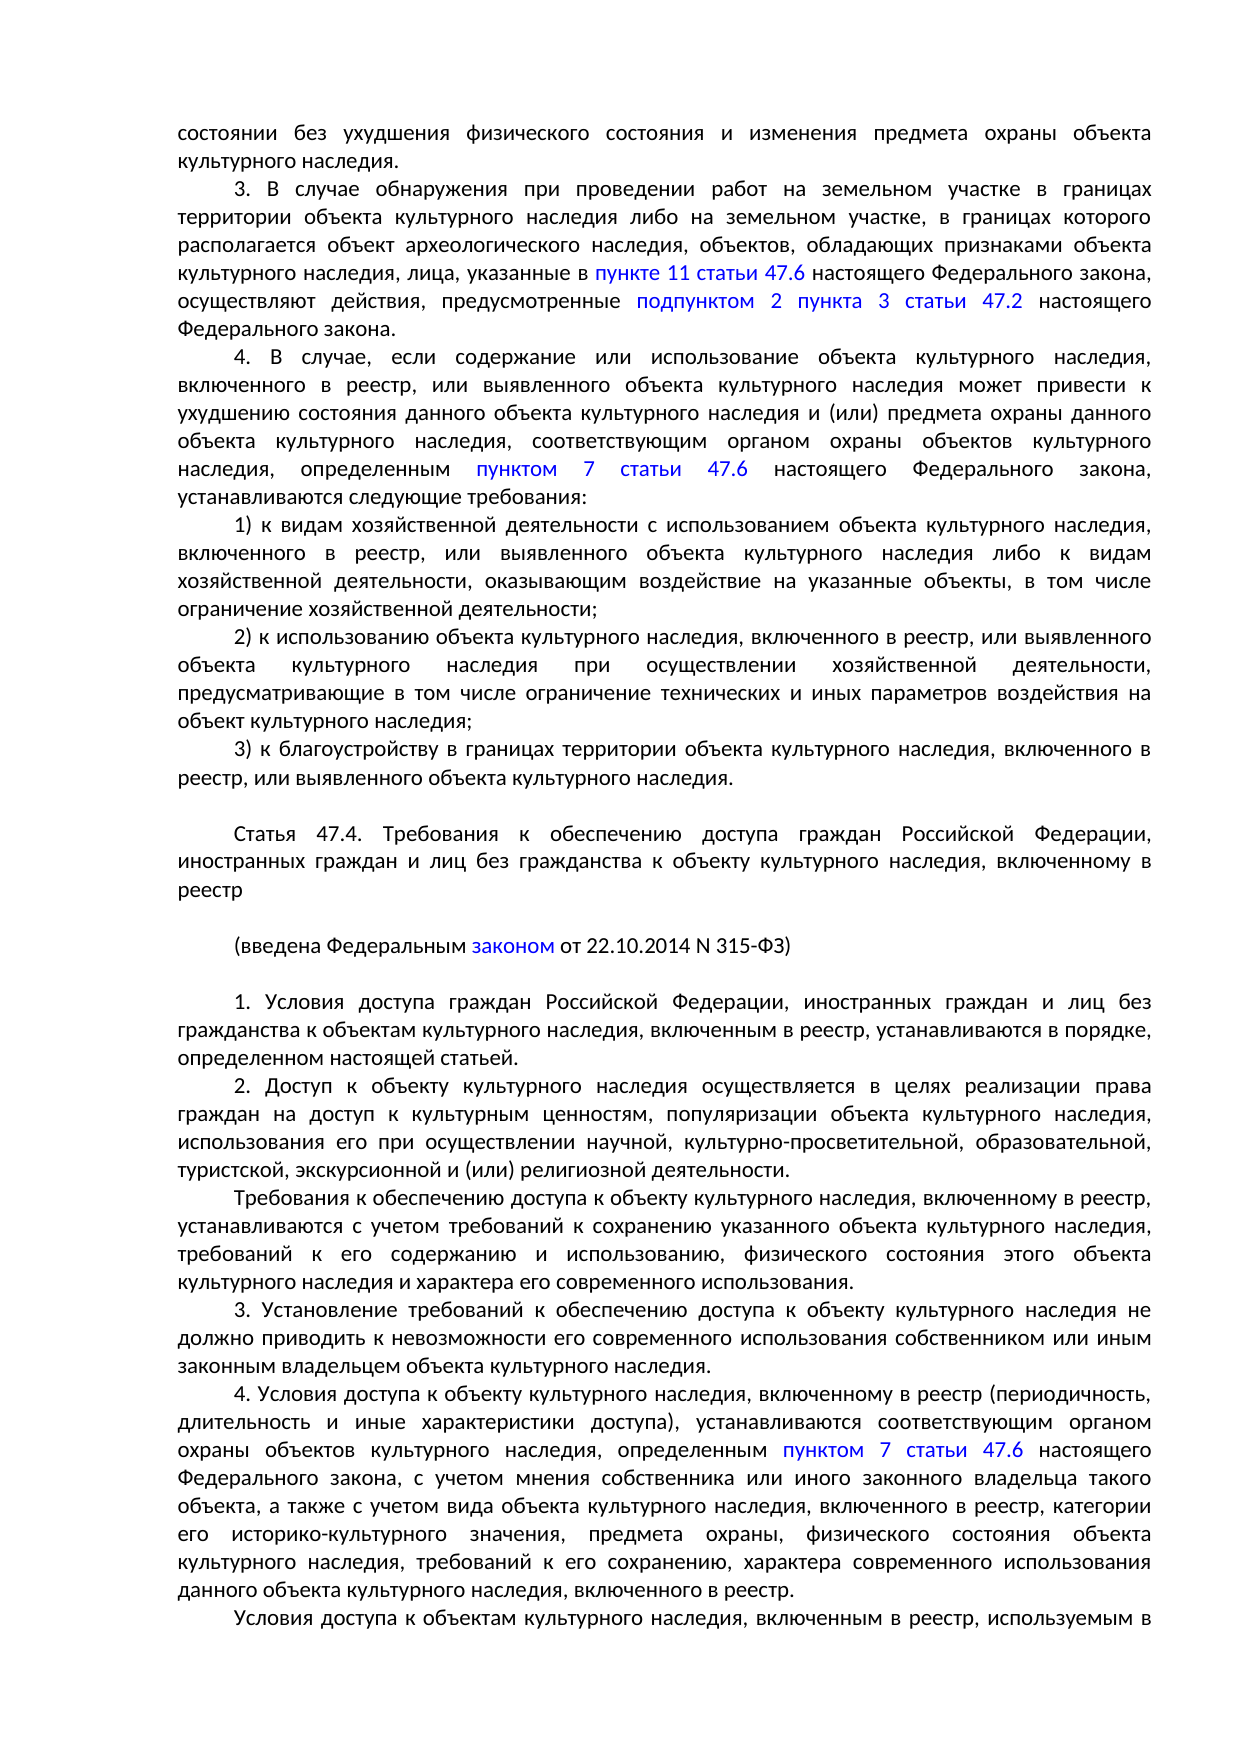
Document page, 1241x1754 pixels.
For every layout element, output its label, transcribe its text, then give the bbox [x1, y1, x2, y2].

text Статья 47.4. Требования к обеспечению доступа граждан Российской Федерации, иностранных граждан и лиц без гражданства к объекту культурного наследия, включенному в реестр [177, 819, 1152, 903]
text 2) к использованию объекта культурного наследия, включенного в реестр, или выявленного объекта культурного наследия при осуществлении хозяйственной деятельности, предусматривающие в том числе ограничение технических и иных параметров воздействия на объект культурного наследия; [177, 622, 1152, 734]
text Требования к обеспечению доступа к объекту культурного наследия, включенному в реестр, устанавливаются с учетом требований к сохранению указанного объекта культурного наследия, требований к его содержанию и использованию, физического состояния этого объекта культурного наследия и характера его современного использования. [177, 1183, 1152, 1295]
text 2. Доступ к объекту культурного наследия осуществляется в целях реализации права граждан на доступ к культурным ценностям, популяризации объекта культурного наследия, использования его при осуществлении научной, культурно-просветительной, образовательной, туристской, экскурсионной и (или) религиозной деятельности. [177, 1071, 1152, 1183]
text (введена Федеральным законом от 22.10.2014 N 315-ФЗ) [177, 931, 1152, 959]
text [177, 1603, 1152, 1631]
text 3. Установление требований к обеспечению доступа к объекту культурного наследия не должно приводить к невозможности его современного использования собственником или иным законным владельцем объекта культурного наследия. [177, 1295, 1152, 1379]
text 1) к видам хозяйственной деятельности с использованием объекта культурного наследия, включенного в реестр, или выявленного объекта культурного наследия либо к видам хозяйственной деятельности, оказывающим воздействие на указанные объекты, в том числе ограничение хозяйственной деятельности; [177, 510, 1152, 622]
text 3. В случае обнаружения при проведении работ на земельном участке в границах территории объекта культурного наследия либо на земельном участке, в границах которого располагается объект археологического наследия, объектов, обладающих признаками объекта культурного наследия, лица, указанные в пункте 11 статьи 47.6 настоящего Федерального закона, осуществляют действия, предусмотренные подпунктом 2 пункта 3 статьи 47.2 настоящего Федерального закона. [177, 174, 1152, 342]
text 4. Условия доступа к объекту культурного наследия, включенному в реестр (периодичность, длительность и иные характеристики доступа), устанавливаются соответствующим органом охраны объектов культурного наследия, определенным пунктом 7 статьи 47.6 настоящего Федерального закона, с учетом мнения собственника или иного законного владельца такого объекта, а также с учетом вида объекта культурного наследия, включенного в реестр, категории его историко-культурного значения, предмета охраны, физического состояния объекта культурного наследия, требований к его сохранению, характера современного использования данного объекта культурного наследия, включенного в реестр. [177, 1379, 1152, 1603]
text 1. Условия доступа граждан Российской Федерации, иностранных граждан и лиц без гражданства к объектам культурного наследия, включенным в реестр, устанавливаются в порядке, определенном настоящей статьей. [177, 987, 1152, 1071]
text 4. В случае, если содержание или использование объекта культурного наследия, включенного в реестр, или выявленного объекта культурного наследия может привести к ухудшению состояния данного объекта культурного наследия и (или) предмета охраны данного объекта культурного наследия, соответствующим органом охраны объектов культурного наследия, определенным пунктом 7 статьи 47.6 настоящего Федерального закона, устанавливаются следующие требования: [177, 342, 1152, 510]
text 3) к благоустройству в границах территории объекта культурного наследия, включенного в реестр, или выявленного объекта культурного наследия. [177, 734, 1152, 791]
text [177, 118, 1152, 174]
